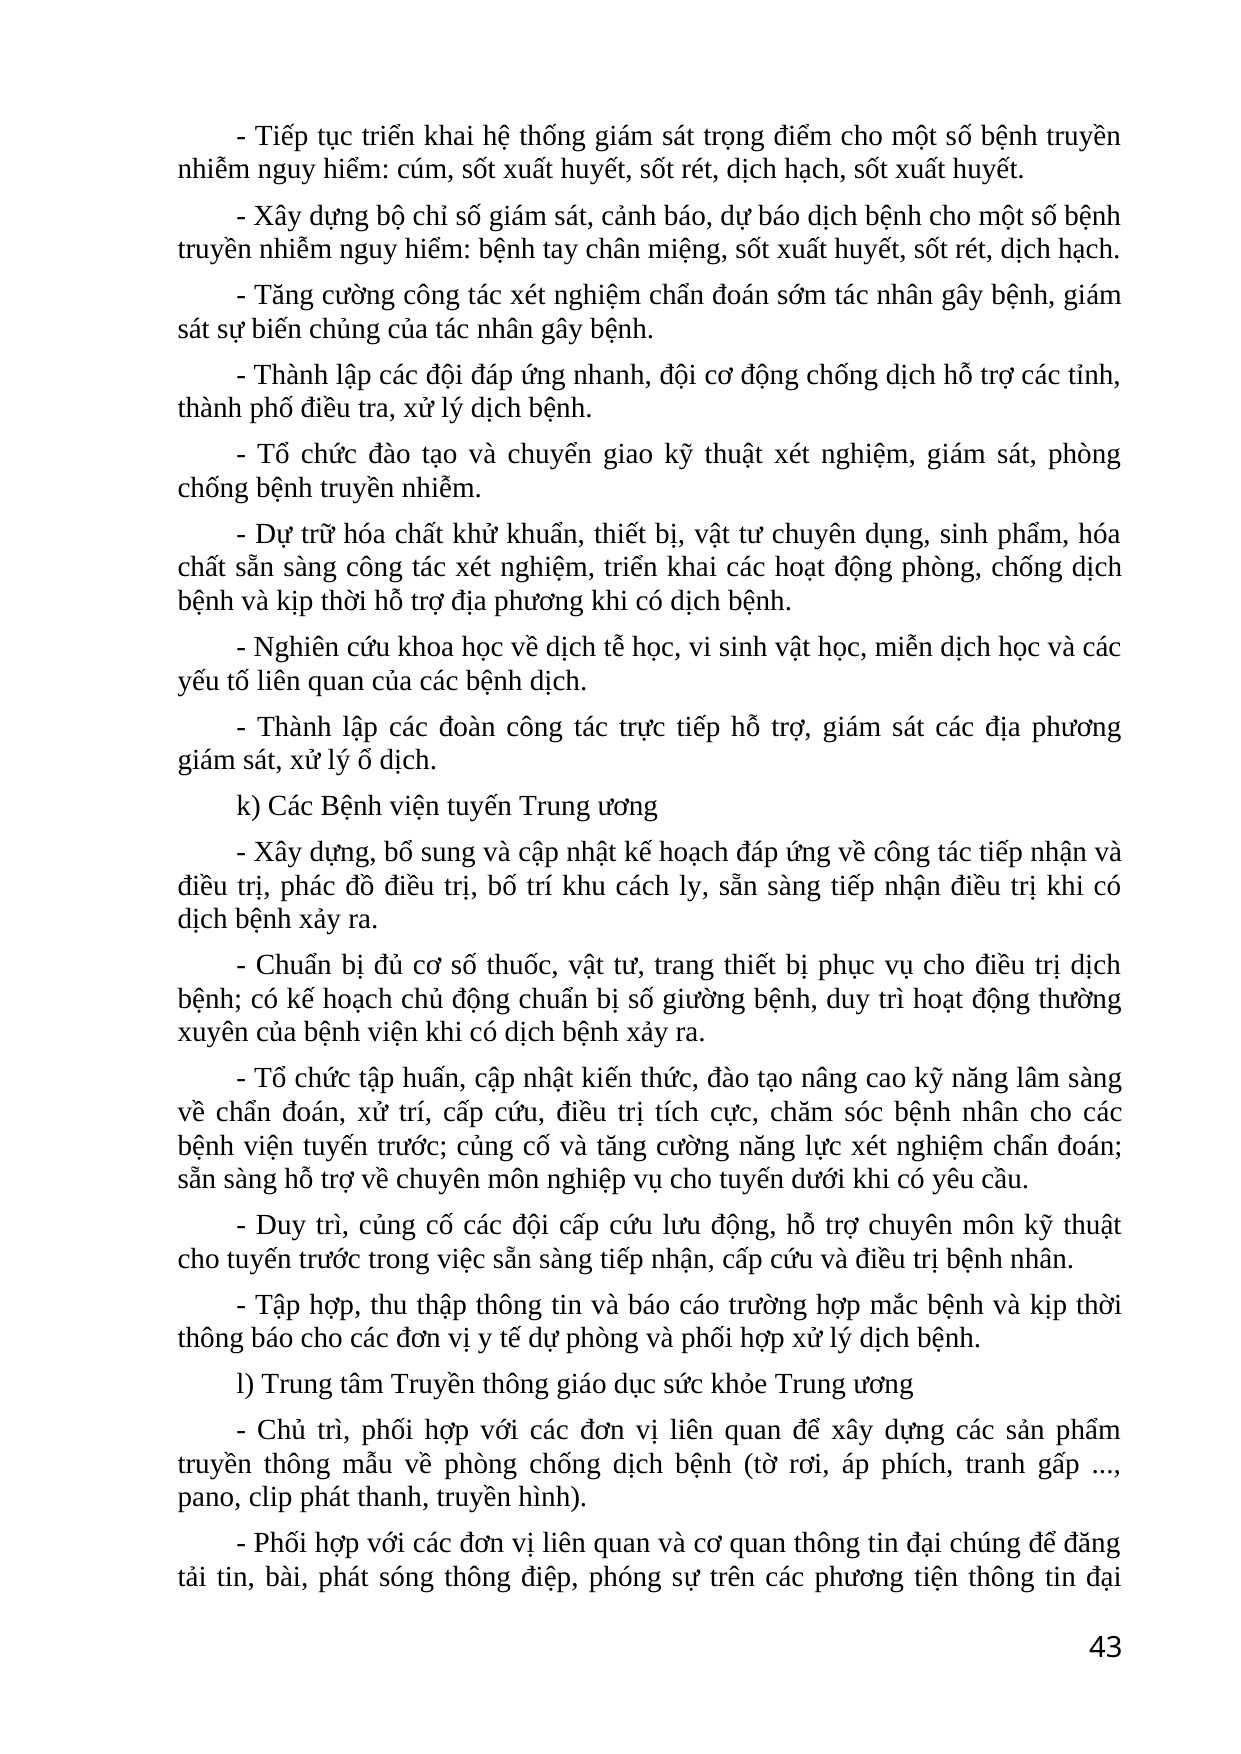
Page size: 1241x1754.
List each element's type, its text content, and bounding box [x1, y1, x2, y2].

text - Xây dựng bộ chỉ số giám sát, cảnh báo, dự báo dịch bệnh cho một số bệnh truyền nhiễm nguy hiểm: bệnh tay chân miệng, sốt xuất huyết, sốt rét, dịch hạch. [177, 198, 1122, 265]
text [177, 1526, 1122, 1593]
text - Thành lập các đội đáp ứng nhanh, đội cơ động chống dịch hỗ trợ các tỉnh, thành phố điều tra, xử lý dịch bệnh. [177, 357, 1122, 424]
text - Tổ chức đào tạo và chuyển giao kỹ thuật xét nghiệm, giám sát, phòng chống bệnh truyền nhiễm. [177, 436, 1122, 503]
text - Chủ trì, phối hợp với các đơn vị liên quan để xây dựng các sản phẩm truyền thông mẫu về phòng chống dịch bệnh (tờ rơi, áp phích, tranh gấp ..., pano, clip phát thanh, truyền hình). [177, 1412, 1122, 1513]
text - Thành lập các đoàn công tác trực tiếp hỗ trợ, giám sát các địa phương giám sát, xử lý ổ dịch. [177, 709, 1122, 776]
text k) Các Bệnh viện tuyến Trung ương [177, 788, 1122, 822]
text - Duy trì, củng cố các đội cấp cứu lưu động, hỗ trợ chuyên môn kỹ thuật cho tuyến trước trong việc sẵn sàng tiếp nhận, cấp cứu và điều trị bệnh nhân. [177, 1207, 1122, 1274]
text - Dự trữ hóa chất khử khuẩn, thiết bị, vật tư chuyên dụng, sinh phẩm, hóa chất sẵn sàng công tác xét nghiệm, triển khai các hoạt động phòng, chống dịch bệnh và kịp thời hỗ trợ địa phương khi có dịch bệnh. [177, 516, 1122, 617]
text - Tăng cường công tác xét nghiệm chẩn đoán sớm tác nhân gây bệnh, giám sát sự biến chủng của tác nhân gây bệnh. [177, 277, 1122, 344]
text - Tập hợp, thu thập thông tin và báo cáo trường hợp mắc bệnh và kịp thời thông báo cho các đơn vị y tế dự phòng và phối hợp xử lý dịch bệnh. [177, 1287, 1122, 1354]
text l) Trung tâm Truyền thông giáo dục sức khỏe Trung ương [177, 1366, 1122, 1400]
text - Nghiên cứu khoa học về dịch tễ học, vi sinh vật học, miễn dịch học và các yếu tố liên quan của các bệnh dịch. [177, 629, 1122, 696]
text - Xây dựng, bổ sung và cập nhật kế hoạch đáp ứng về công tác tiếp nhận và điều trị, phác đồ điều trị, bố trí khu cách ly, sẵn sàng tiếp nhận điều trị khi có dịch bệnh xảy ra. [177, 834, 1122, 935]
text - Chuẩn bị đủ cơ số thuốc, vật tư, trang thiết bị phục vụ cho điều trị dịch bệnh; có kế hoạch chủ động chuẩn bị số giường bệnh, duy trì hoạt động thường xuyên của bệnh viện khi có dịch bệnh xảy ra. [177, 947, 1122, 1048]
text - Tiếp tục triển khai hệ thống giám sát trọng điểm cho một số bệnh truyền nhiễm nguy hiểm: cúm, sốt xuất huyết, sốt rét, dịch hạch, sốt xuất huyết. [177, 118, 1122, 185]
text - Tổ chức tập huấn, cập nhật kiến thức, đào tạo nâng cao kỹ năng lâm sàng về chẩn đoán, xử trí, cấp cứu, điều trị tích cực, chăm sóc bệnh nhân cho các bệnh viện tuyến trước; củng cố và tăng cường năng lực xét nghiệm chẩn đoán; sẵn sàng hỗ trợ về chuyên môn nghiệp vụ cho tuyến dưới khi có yêu cầu. [177, 1061, 1122, 1195]
